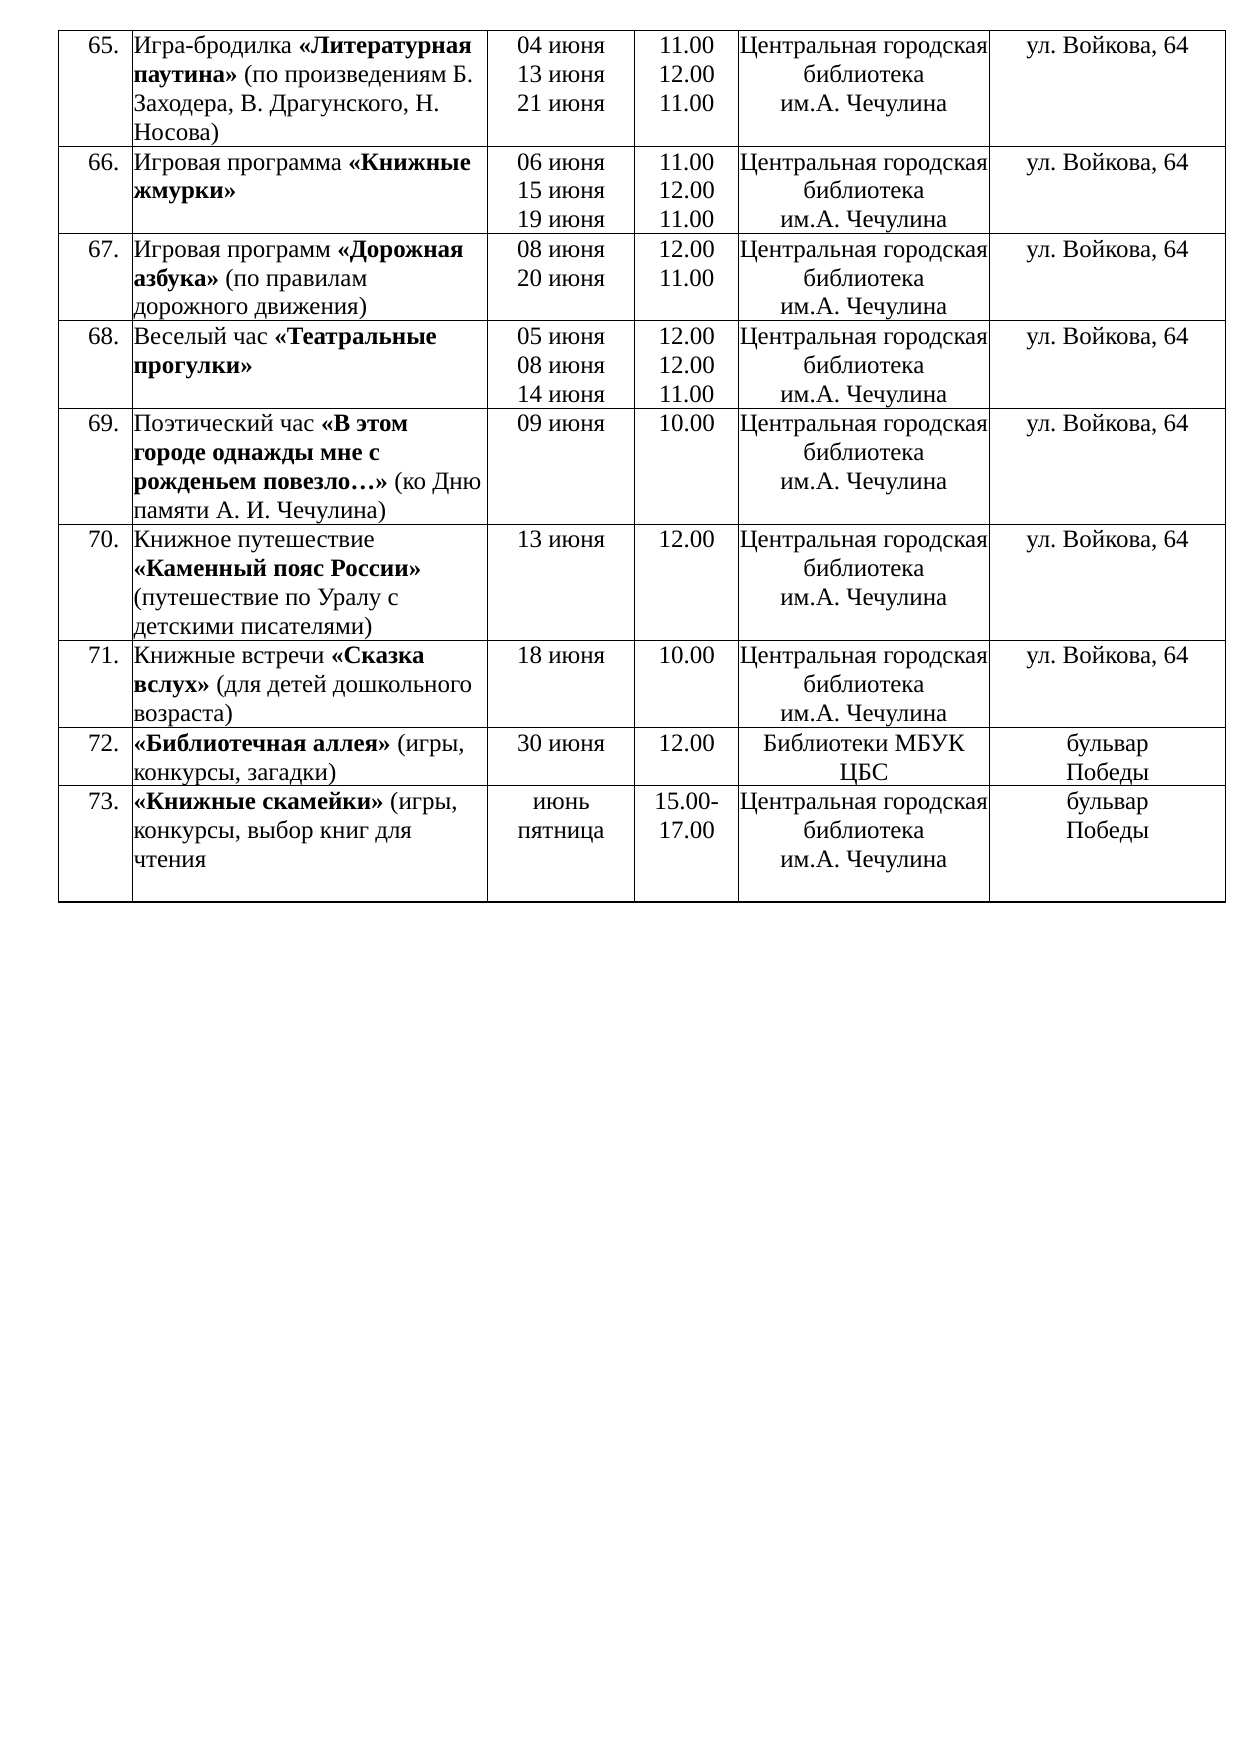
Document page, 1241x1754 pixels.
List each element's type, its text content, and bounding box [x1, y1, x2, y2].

table_cell 11.00 12.00 11.00 [635, 147, 738, 233]
table_cell 09 июня [488, 409, 634, 523]
table_cell Поэтический час «В этом городе однажды мне с рожденьем повезло…» (ко Дню памяти А. И. Чечулина) [133, 409, 487, 523]
table_cell ул. Войкова, 64 [990, 147, 1225, 233]
table_cell [59, 234, 132, 320]
table_cell [59, 728, 132, 785]
table_cell 06 июня 15 июня 19 июня [488, 147, 634, 233]
table_cell [59, 31, 132, 146]
table_cell 10.00 [635, 641, 738, 727]
table_cell ул. Войкова, 64 [990, 409, 1225, 523]
table_cell Центральная городская библиотека им.А. Чечулина [739, 409, 989, 523]
table_cell [59, 147, 132, 233]
table_cell Веселый час «Театральные прогулки» [133, 321, 487, 407]
table_cell Книжные встречи «Сказка вслух» (для детей дошкольного возраста) [133, 641, 487, 727]
table_cell 12.00 11.00 [635, 234, 738, 320]
table_cell Игра-бродилка «Литературная паутина» (по произведениям Б. Заходера, В. Драгунского, Н. Носова) [133, 31, 487, 146]
table_cell «Книжные скамейки» (игры, конкурсы, выбор книг для чтения [133, 786, 487, 901]
table_cell июнь пятница [488, 786, 634, 901]
table_cell 15.00- 17.00 [635, 786, 738, 901]
table_cell ул. Войкова, 64 [990, 31, 1225, 146]
table_cell 13 июня [488, 525, 634, 639]
table_cell ул. Войкова, 64 [990, 234, 1225, 320]
table_cell 04 июня 13 июня 21 июня [488, 31, 634, 146]
table_cell Центральная городская библиотека им.А. Чечулина [739, 641, 989, 727]
table_cell [59, 321, 132, 407]
table_cell Центральная городская библиотека им.А. Чечулина [739, 786, 989, 901]
table_cell ул. Войкова, 64 [990, 641, 1225, 727]
table_cell ул. Войкова, 64 [990, 321, 1225, 407]
table_cell 05 июня 08 июня 14 июня [488, 321, 634, 407]
table_cell 12.00 [635, 728, 738, 785]
table_cell 18 июня [488, 641, 634, 727]
table_cell Игровая программ «Дорожная азбука» (по правилам дорожного движения) [133, 234, 487, 320]
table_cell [739, 31, 989, 146]
table_cell [59, 641, 132, 727]
table_cell Книжное путешествие «Каменный пояс России» (путешествие по Уралу с детскими писателями) [133, 525, 487, 639]
table_cell 12.00 12.00 11.00 [635, 321, 738, 407]
table_cell Библиотеки МБУК ЦБС [739, 728, 989, 785]
table_cell 12.00 [635, 525, 738, 639]
table_cell [59, 409, 132, 523]
table_cell [59, 786, 132, 901]
table_cell 08 июня 20 июня [488, 234, 634, 320]
table_cell 30 июня [488, 728, 634, 785]
table_cell Центральная городская библиотека им.А. Чечулина [739, 147, 989, 233]
table_cell Центральная городская библиотека им.А. Чечулина [739, 525, 989, 639]
table_cell Игровая программа «Книжные жмурки» [133, 147, 487, 233]
table_cell бульвар Победы [990, 728, 1225, 785]
table_cell Центральная городская библиотека им.А. Чечулина [739, 234, 989, 320]
table_cell [59, 525, 132, 639]
table_cell «Библиотечная аллея» (игры, конкурсы, загадки) [133, 728, 487, 785]
table_cell 11.00 12.00 11.00 [635, 31, 738, 146]
table_cell ул. Войкова, 64 [990, 525, 1225, 639]
table_cell 10.00 [635, 409, 738, 523]
table_cell Центральная городская библиотека им.А. Чечулина [739, 321, 989, 407]
table_cell бульвар Победы [990, 786, 1225, 901]
